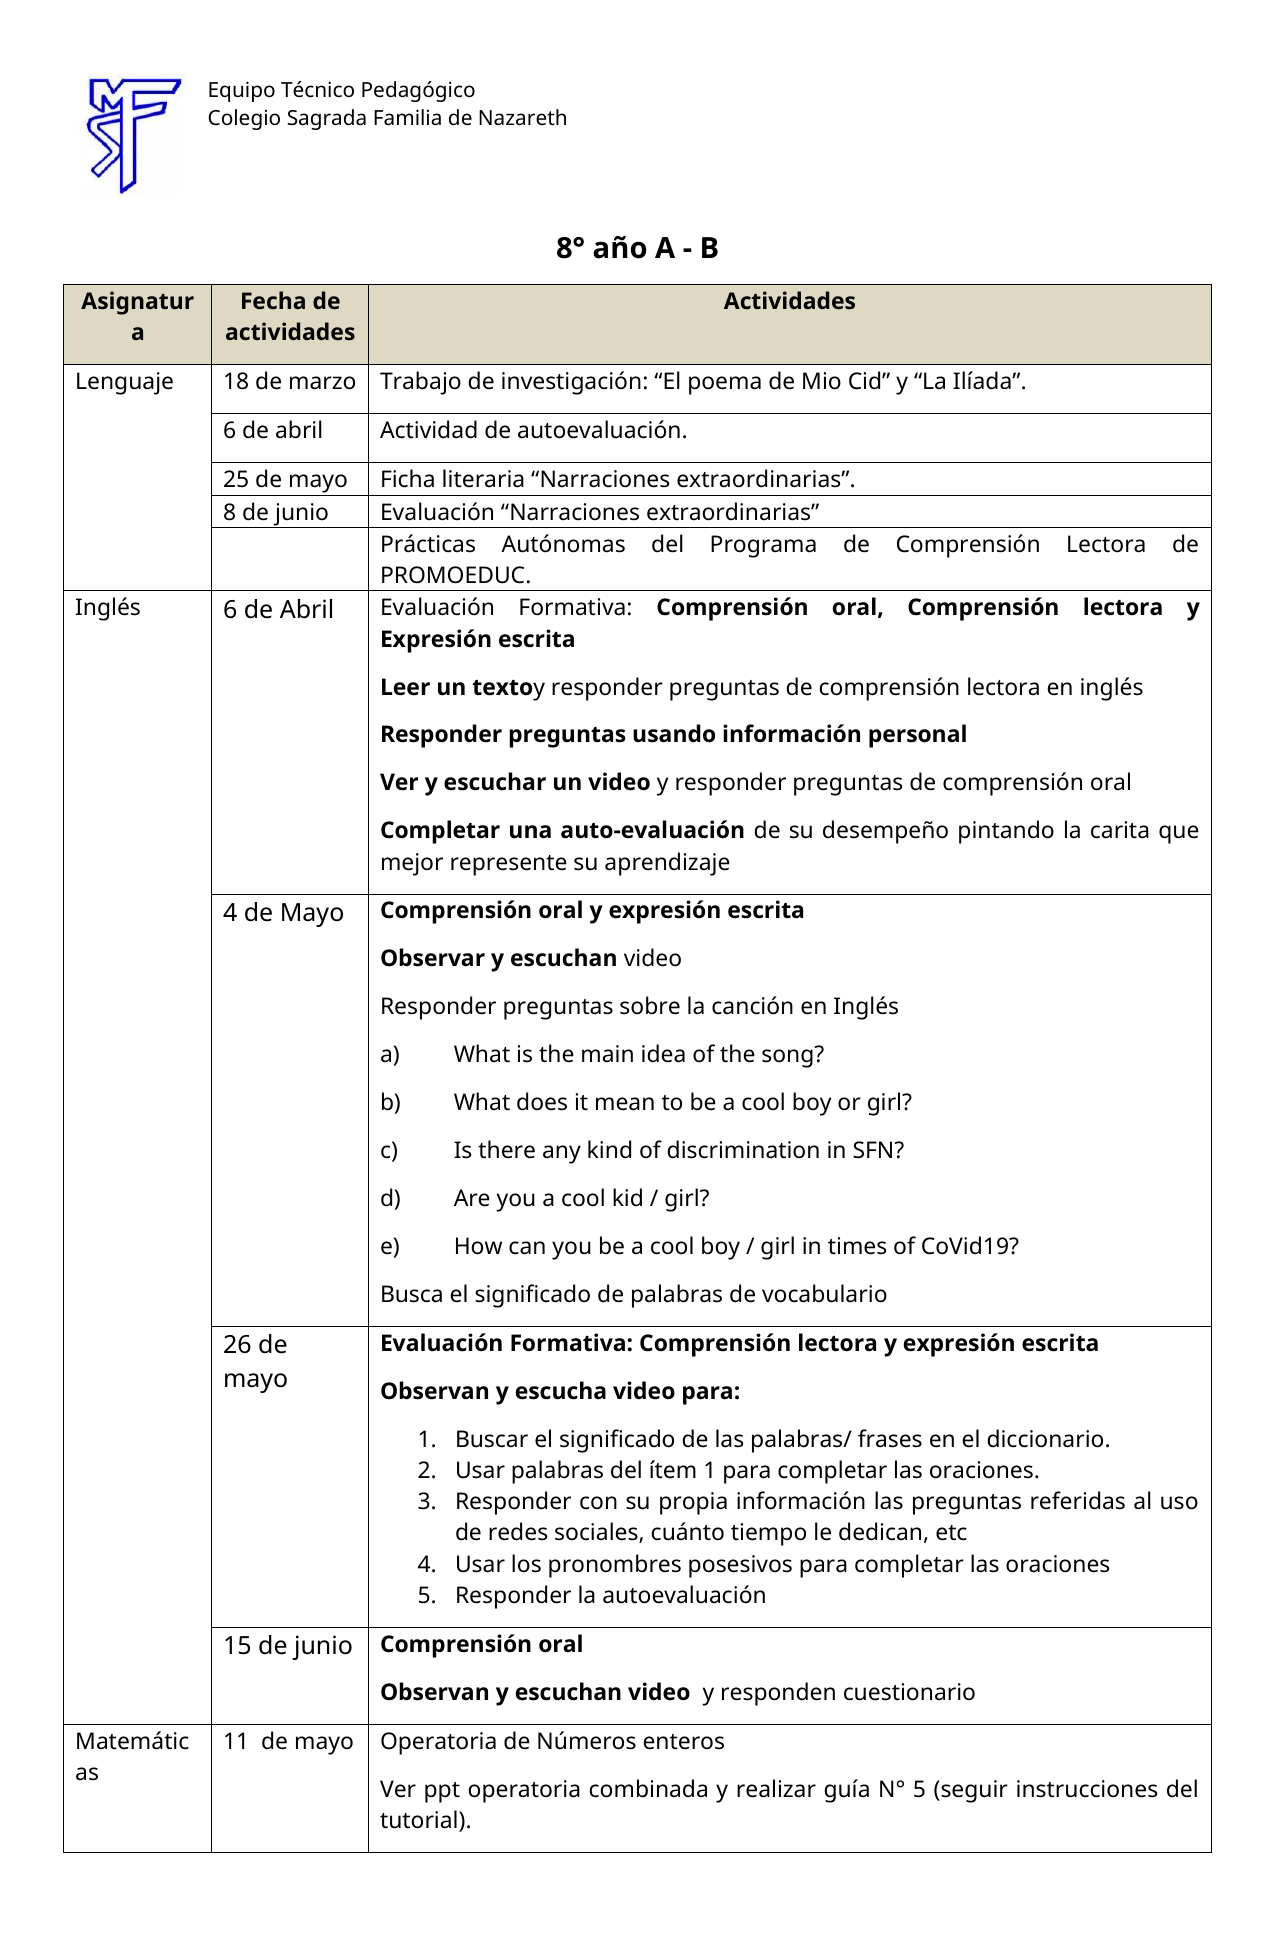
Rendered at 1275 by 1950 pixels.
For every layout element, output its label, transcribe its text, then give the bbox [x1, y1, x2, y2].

table_cell Inglés [64, 591, 211, 1724]
table_cell Actividad de autoevaluación. [369, 414, 1211, 462]
table_header Actividades [369, 285, 1211, 364]
table_cell [212, 528, 368, 590]
table_cell 6 de Abril [212, 591, 368, 893]
table_cell Lenguaje [64, 365, 211, 590]
table_cell 26 de mayo [212, 1327, 368, 1627]
table_cell 8 de junio [212, 496, 368, 527]
table_cell 25 de mayo [212, 463, 368, 494]
table_cell Prácticas Autónomas del Programa de Comprensión Lectora de PROMOEDUC. [369, 528, 1211, 590]
table_cell Comprensión oral y expresión escrita Observar y escuchan video Responder preguntas sobre la canción en Inglés a) What is the main idea of the song? b) What does it mean to be a cool boy or girl? c) Is there any kind of discrimination in SFN? d) Are you a cool kid / girl? e) How can you be a cool boy / girl in times of CoVid19? Busca el significado de palabras de vocabulario [369, 895, 1211, 1326]
table_cell Evaluación “Narraciones extraordinarias” [369, 496, 1211, 527]
text Colegio Sagrada Familia de Nazareth [189, 103, 1200, 132]
table_cell Ficha literaria “Narraciones extraordinarias”. [369, 463, 1211, 494]
table_header Fecha de actividades [212, 285, 368, 364]
table_cell 15 de junio [212, 1628, 368, 1724]
table_cell 6 de abril [212, 414, 368, 462]
table_header Asignatura [64, 285, 211, 364]
table_cell 4 de Mayo [212, 895, 368, 1326]
table_cell 11 de mayo [212, 1725, 368, 1852]
table_cell Matemáticas [64, 1725, 211, 1852]
text Equipo Técnico Pedagógico [189, 75, 1200, 103]
table_cell 18 de marzo [212, 365, 368, 413]
table_cell Operatoria de Números enteros Ver ppt operatoria combinada y realizar guía N° 5 (seguir instrucciones del tutorial). [369, 1725, 1211, 1852]
table_cell Evaluación Formativa: Comprensión lectora y expresión escrita Observan y escucha video para: Buscar el significado de las palabras/ frases en el diccionario. Usar palabras del ítem 1 para completar las oraciones. Responder con su propia información las preguntas referidas al uso de redes sociales, cuánto tiempo le dedican, etc Usar los pronombres posesivos para completar las oraciones Responder la autoevaluación [369, 1327, 1211, 1627]
picture [75, 74, 189, 198]
table_cell Trabajo de investigación: “El poema de Mio Cid” y “La Ilíada”. [369, 365, 1211, 413]
table_cell Evaluación Formativa: Comprensión oral, Comprensión lectora y Expresión escrita Leer un textoy responder preguntas de comprensión lectora en inglés Responder preguntas usando información personal Ver y escuchar un video y responder preguntas de comprensión oral Completar una auto-evaluación de su desempeño pintando la carita que mejor represente su aprendizaje [369, 591, 1211, 893]
table_cell Comprensión oral Observan y escuchan video y responden cuestionario [369, 1628, 1211, 1724]
text 8° año A - B [75, 228, 1200, 267]
